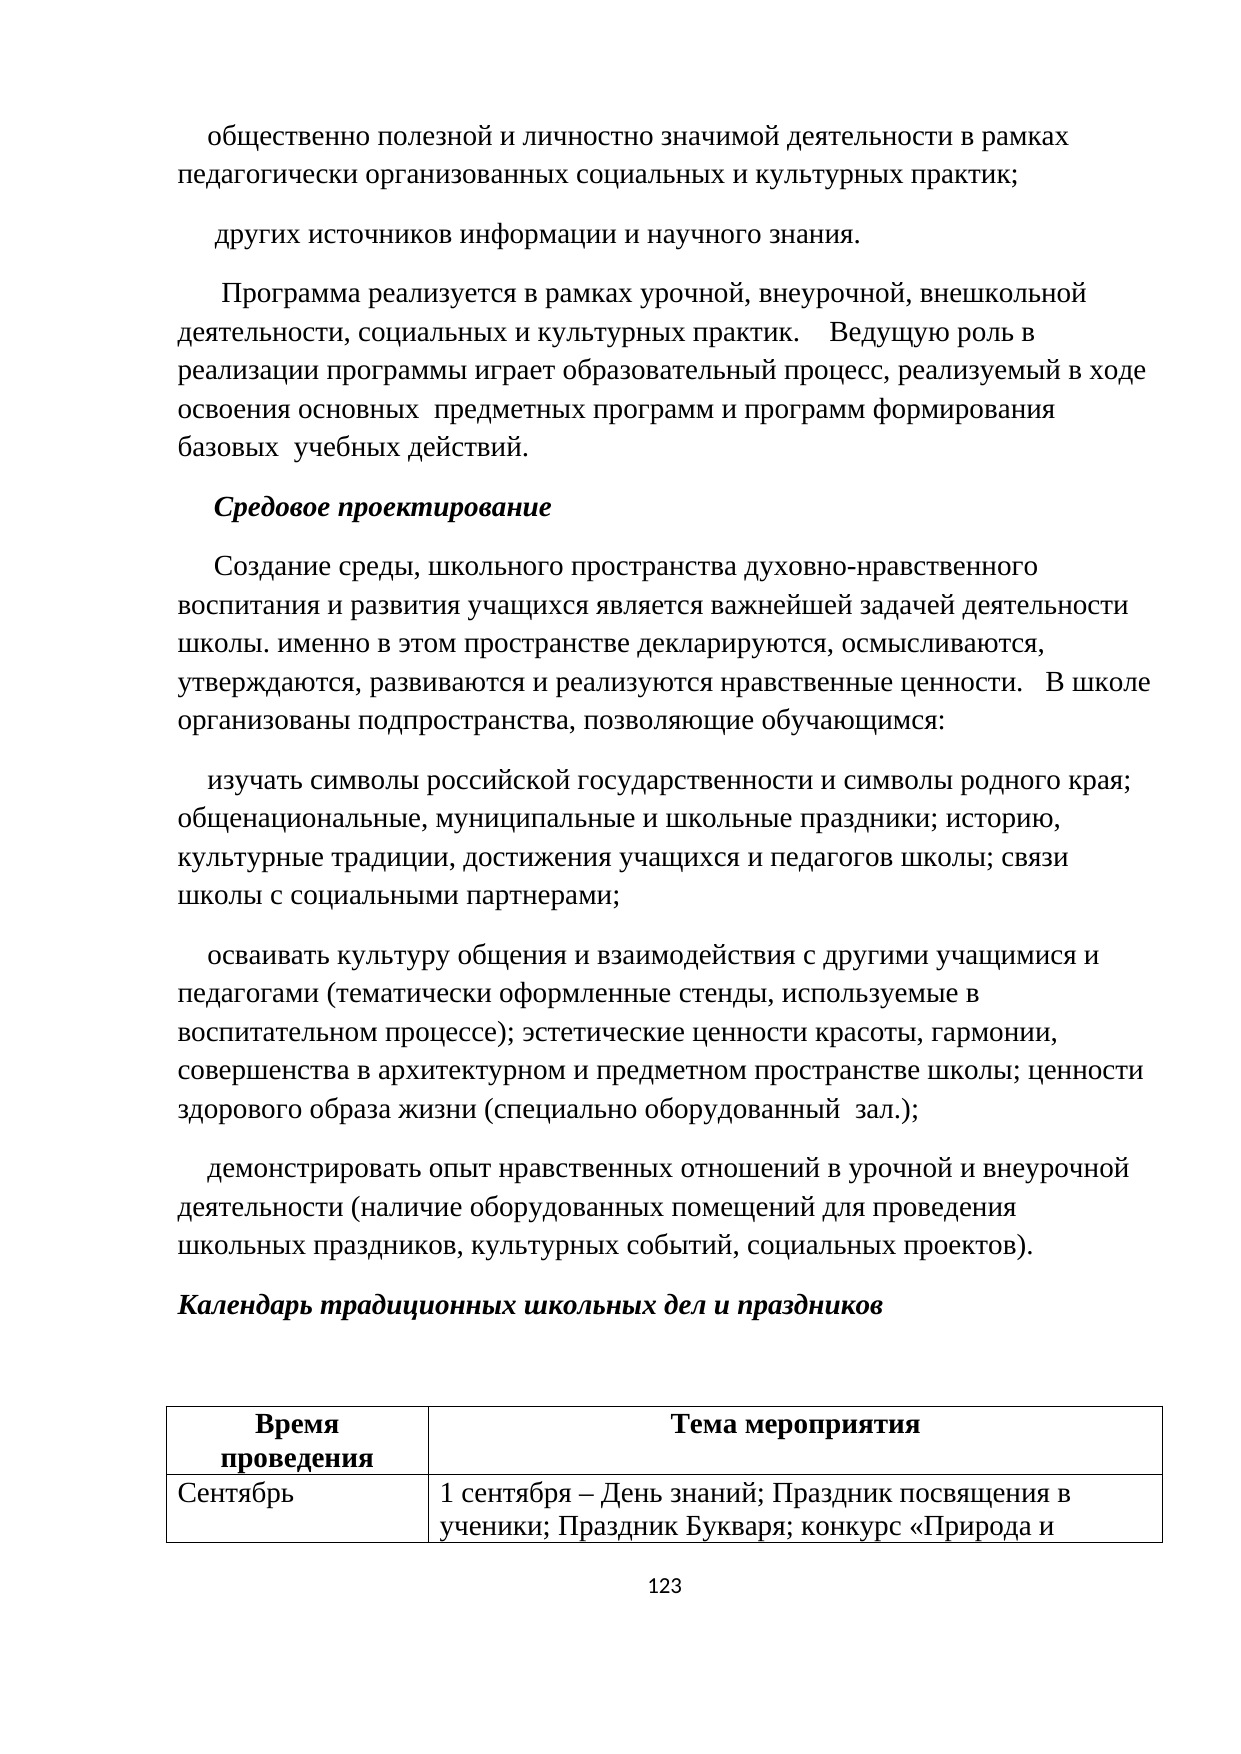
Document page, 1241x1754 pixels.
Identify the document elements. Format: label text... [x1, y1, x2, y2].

text Программа реализуется в рамках урочной, внеурочной, внешкольной деятельности, социальных и культурных практик. Ведущую роль в реализации программы играет образовательный процесс, реализуемый в ходе освоения основных предметных программ и программ формирования базовых учебных действий. [177, 275, 1152, 463]
table_header Время проведения [167, 1407, 428, 1474]
text  общественно полезной и личностно значимой деятельности в рамках педагогически организованных социальных и культурных практик; [177, 118, 1152, 190]
text  изучать символы российской государственности и символы родного края; общенациональные, муниципальные и школьные праздники; историю, культурные традиции, достижения учащихся и педагогов школы; связи школы с социальными партнерами; [177, 762, 1152, 911]
text Создание среды, школьного пространства духовно-нравственного воспитания и развития учащихся является важнейшей задачей деятельности школы. именно в этом пространстве декларируются, осмысливаются, утверждаются, развиваются и реализуются нравственные ценности. В школе организованы подпространства, позволяющие обучающимся: [177, 548, 1152, 736]
text  других источников информации и научного знания. [177, 216, 1152, 249]
text Календарь традиционных школьных дел и праздников [177, 1287, 1152, 1320]
table_cell Сентябрь [167, 1475, 428, 1542]
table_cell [429, 1475, 1162, 1542]
text  осваивать культуру общения и взаимодействия с другими учащимися и педагогами (тематически оформленные стенды, используемые в воспитательном процессе); эстетические ценности красоты, гармонии, совершенства в архитектурном и предметном пространстве школы; ценности здорового образа жизни (специально оборудованный зал.); [177, 937, 1152, 1124]
table_header Тема мероприятия [429, 1407, 1162, 1474]
text Средовое проектирование [177, 489, 1152, 522]
text  демонстрировать опыт нравственных отношений в урочной и внеурочной деятельности (наличие оборудованных помещений для проведения школьных праздников, культурных событий, социальных проектов). [177, 1150, 1152, 1261]
